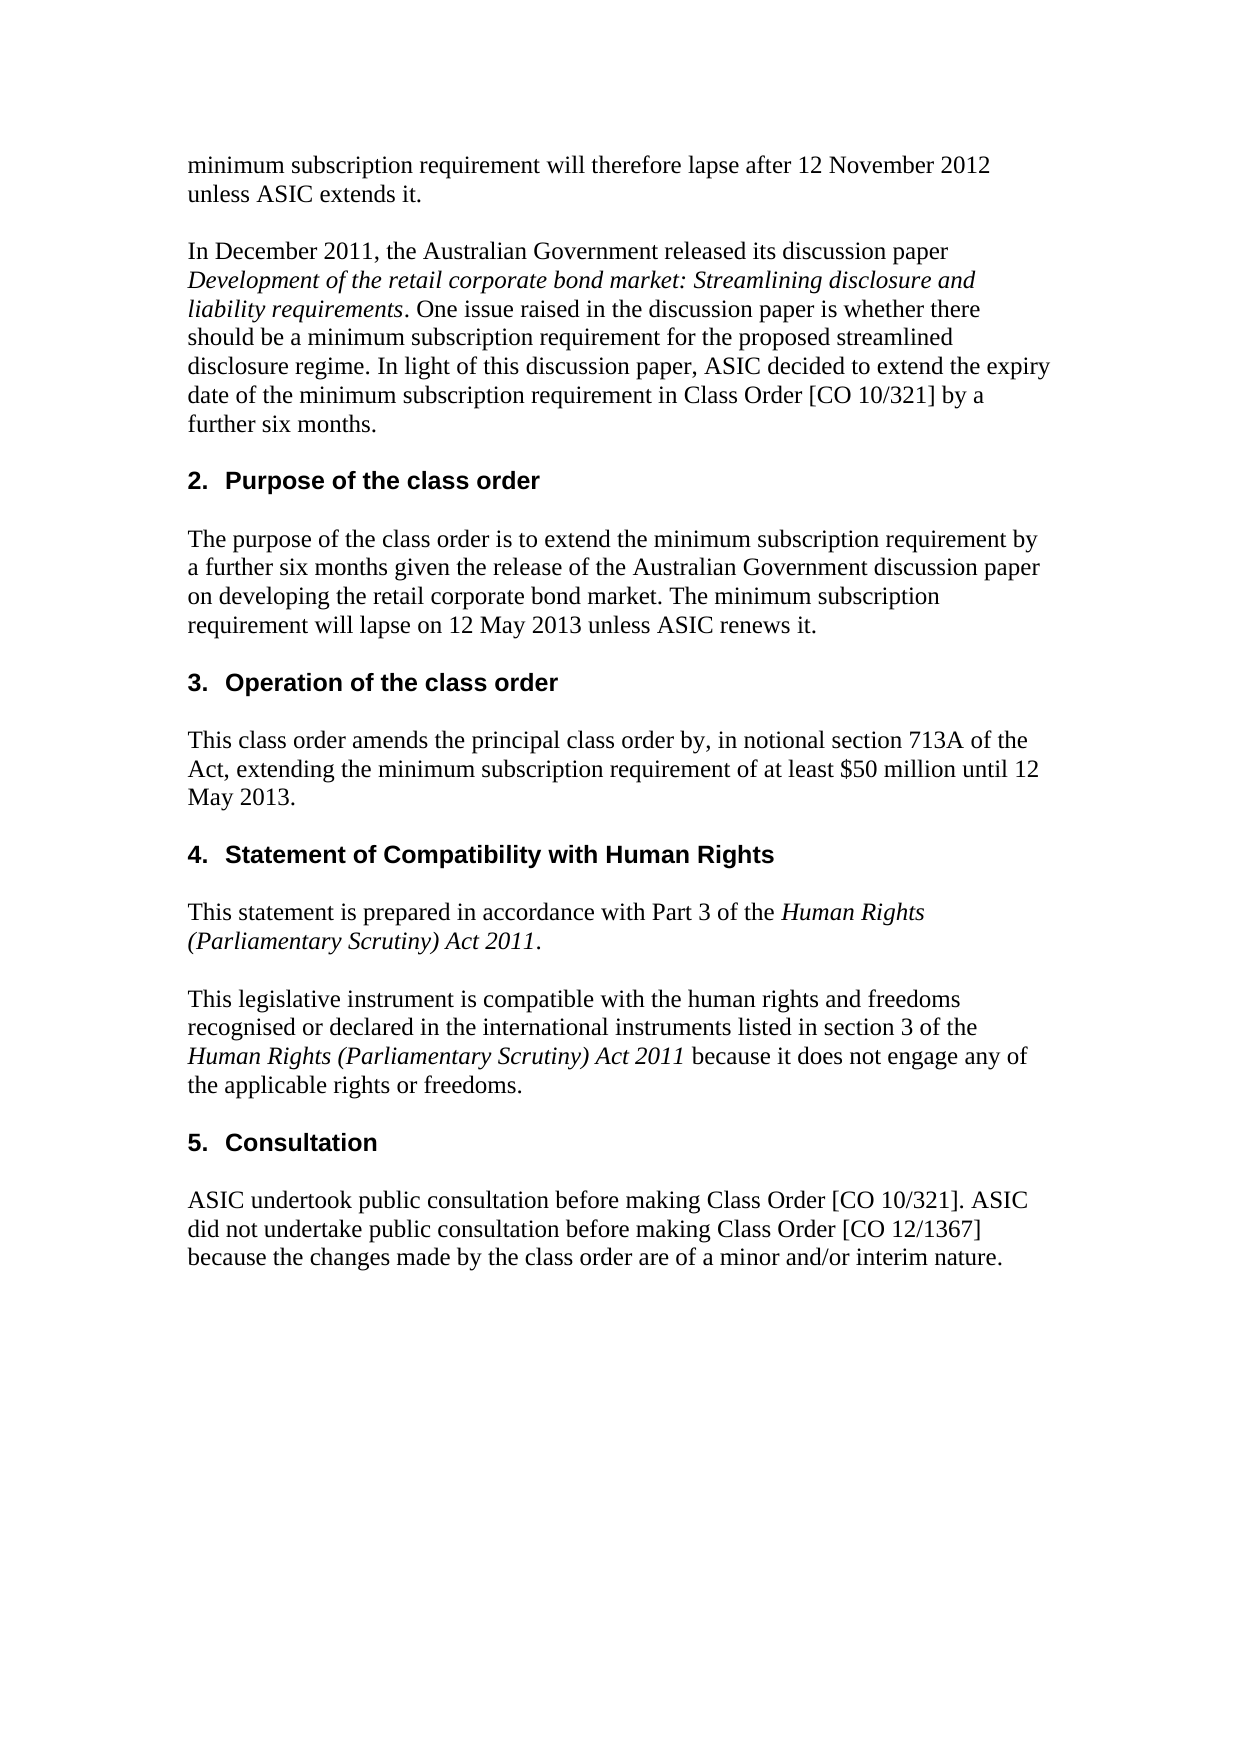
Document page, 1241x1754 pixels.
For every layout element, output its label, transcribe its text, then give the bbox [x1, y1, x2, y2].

text In December 2011, the Australian Government released its discussion paper Development of the retail corporate bond market: Streamlining disclosure and liability requirements. One issue raised in the discussion paper is whether there should be a minimum subscription requirement for the proposed streamlined disclosure regime. In light of this discussion paper, ASIC decided to extend the expiry date of the minimum subscription requirement in Class Order [CO 10/321] by a further six months. [187, 236, 1053, 437]
text This class order amends the principal class order by, in notional section 713A of the Act, extending the minimum subscription requirement of at least $50 million until 12 May 2013. [187, 725, 1053, 811]
list Operation of the class order [187, 667, 1053, 696]
text This legislative instrument is compatible with the human rights and freedoms recognised or declared in the international instruments listed in section 3 of the Human Rights (Parliamentary Scrutiny) Act 2011 because it does not engage any of the applicable rights or freedoms. [187, 984, 1053, 1099]
list Statement of Compatibility with Human Rights [187, 840, 1053, 869]
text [187, 150, 1053, 207]
text ASIC undertook public consultation before making Class Order [CO 10/321]. ASIC did not undertake public consultation before making Class Order [CO 12/1367] because the changes made by the class order are of a minor and/or interim nature. [187, 1185, 1053, 1271]
list The purpose of the class order is to extend the minimum subscription requirement by a further six months given the release of the Australian Government discussion paper on developing the retail corporate bond market. The minimum subscription requirement will lapse on 12 May 2013 unless ASIC renews it. [187, 524, 1053, 639]
list Consultation [187, 1127, 1053, 1156]
list Purpose of the class order [187, 466, 1053, 495]
text This statement is prepared in accordance with Part 3 of the Human Rights (Parliamentary Scrutiny) Act 2011. [187, 897, 1053, 955]
